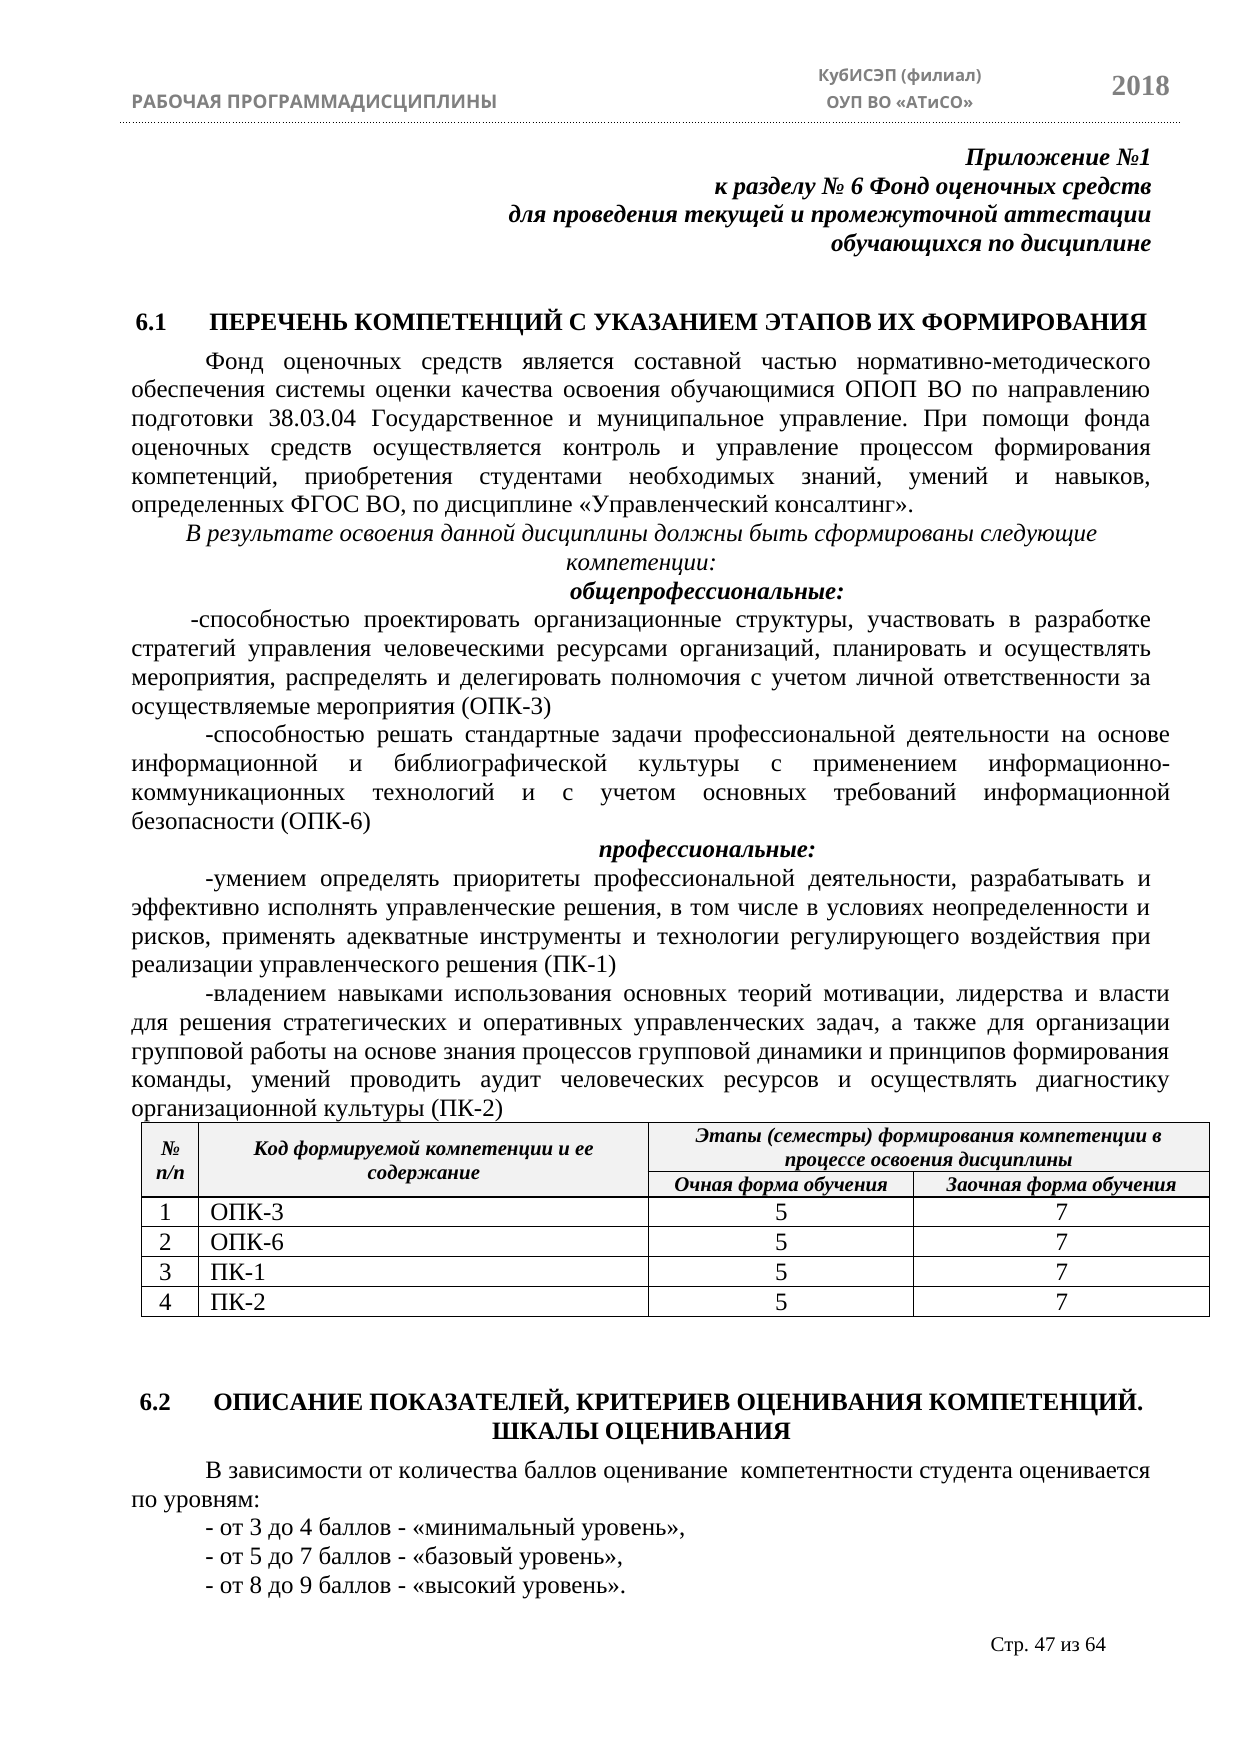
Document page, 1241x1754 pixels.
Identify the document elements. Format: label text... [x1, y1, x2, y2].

list Фонд оценочных средств является составной частью нормативно-методического обеспечения системы оценки качества освоения обучающимися ОПОП ВО по направлению подготовки 38.03.04 Государственное и муниципальное управление. При помощи фонда оценочных средств осуществляется контроль и управление процессом формирования компетенций, приобретения студентами необходимых знаний, умений и навыков, определенных ФГОС ВО, по дисциплине «Управленческий консалтинг». [131, 346, 1152, 518]
table_cell ПК-1 [199, 1257, 648, 1286]
text Приложение №1 [131, 142, 1152, 171]
list ОПИСАНИЕ ПОКАЗАТЕЛЕЙ, КРИТЕРИЕВ ОЦЕНИВАНИЯ КОМПЕТЕНЦИЙ. ШКАЛЫ ОЦЕНИВАНИЯ [131, 1387, 1152, 1444]
table_header Код формируемой компетенции и ее содержание [199, 1123, 648, 1196]
table_cell 5 [649, 1257, 913, 1286]
text к разделу № 6 Фонд оценочных средств [131, 171, 1152, 199]
table_cell 7 [914, 1198, 1209, 1226]
table_cell [142, 1257, 198, 1286]
table_header № п/п [142, 1123, 198, 1196]
text общепрофессиональные: [169, 576, 1171, 604]
table_cell ОПК-6 [199, 1227, 648, 1256]
text -владением навыками использования основных теорий мотивации, лидерства и власти для решения стратегических и оперативных управленческих задач, а также для организации групповой работы на основе знания процессов групповой динамики и принципов формирования команды, умений проводить аудит человеческих ресурсов и осуществлять диагностику организационной культуры (ПК-2) [131, 978, 1171, 1122]
text - от 5 до 7 баллов - «базовый уровень», [131, 1541, 1152, 1570]
table_cell 5 [649, 1227, 913, 1256]
table_cell ПК-2 [199, 1287, 648, 1316]
text - от 8 до 9 баллов - «высокий уровень». [131, 1570, 1152, 1599]
table_cell ОПК-3 [199, 1198, 648, 1226]
table_cell [142, 1287, 198, 1316]
table_cell 7 [914, 1257, 1209, 1286]
text -способностью решать стандартные задачи профессиональной деятельности на основе информационной и библиографической культуры с применением информационно-коммуникационных технологий и с учетом основных требований информационной безопасности (ОПК-6) [131, 719, 1171, 834]
table_cell 5 [649, 1198, 913, 1226]
text - от 3 до 4 баллов - «минимальный уровень», [131, 1512, 1152, 1541]
table_cell 5 [649, 1287, 913, 1316]
table_cell 7 [914, 1227, 1209, 1256]
table_cell [142, 1198, 198, 1226]
text для проведения текущей и промежуточной аттестации [131, 199, 1152, 228]
table_cell 7 [914, 1287, 1209, 1316]
list ПЕРЕЧЕНЬ КОМПЕТЕНЦИЙ С УКАЗАНИЕМ ЭТАПОВ ИХ ФОРМИРОВАНИЯ [131, 307, 1152, 335]
text -умением определять приоритеты профессиональной деятельности, разрабатывать и эффективно исполнять управленческие решения, в том числе в условиях неопределенности и рисков, применять адекватные инструменты и технологии регулирующего воздействия при реализации управленческого решения (ПК-1) [131, 863, 1152, 978]
text В зависимости от количества баллов оценивание компетентности студента оценивается по уровням: [131, 1455, 1152, 1512]
list В результате освоения данной дисциплины должны быть сформированы следующие компетенции: [131, 518, 1152, 576]
text -способностью проектировать организационные структуры, участвовать в разработке стратегий управления человеческими ресурсами организаций, планировать и осуществлять мероприятия, распределять и делегировать полномочия с учетом личной ответственности за осуществляемые мероприятия (ОПК-3) [131, 604, 1152, 719]
text обучающихся по дисциплине [131, 228, 1152, 257]
table_cell Очная форма обучения [649, 1172, 913, 1196]
table_header Этапы (семестры) формирования компетенции в процессе освоения дисциплины [649, 1123, 1209, 1171]
table_cell Заочная форма обучения [914, 1172, 1209, 1196]
table_cell [142, 1227, 198, 1256]
text профессиональные: [169, 834, 1171, 863]
